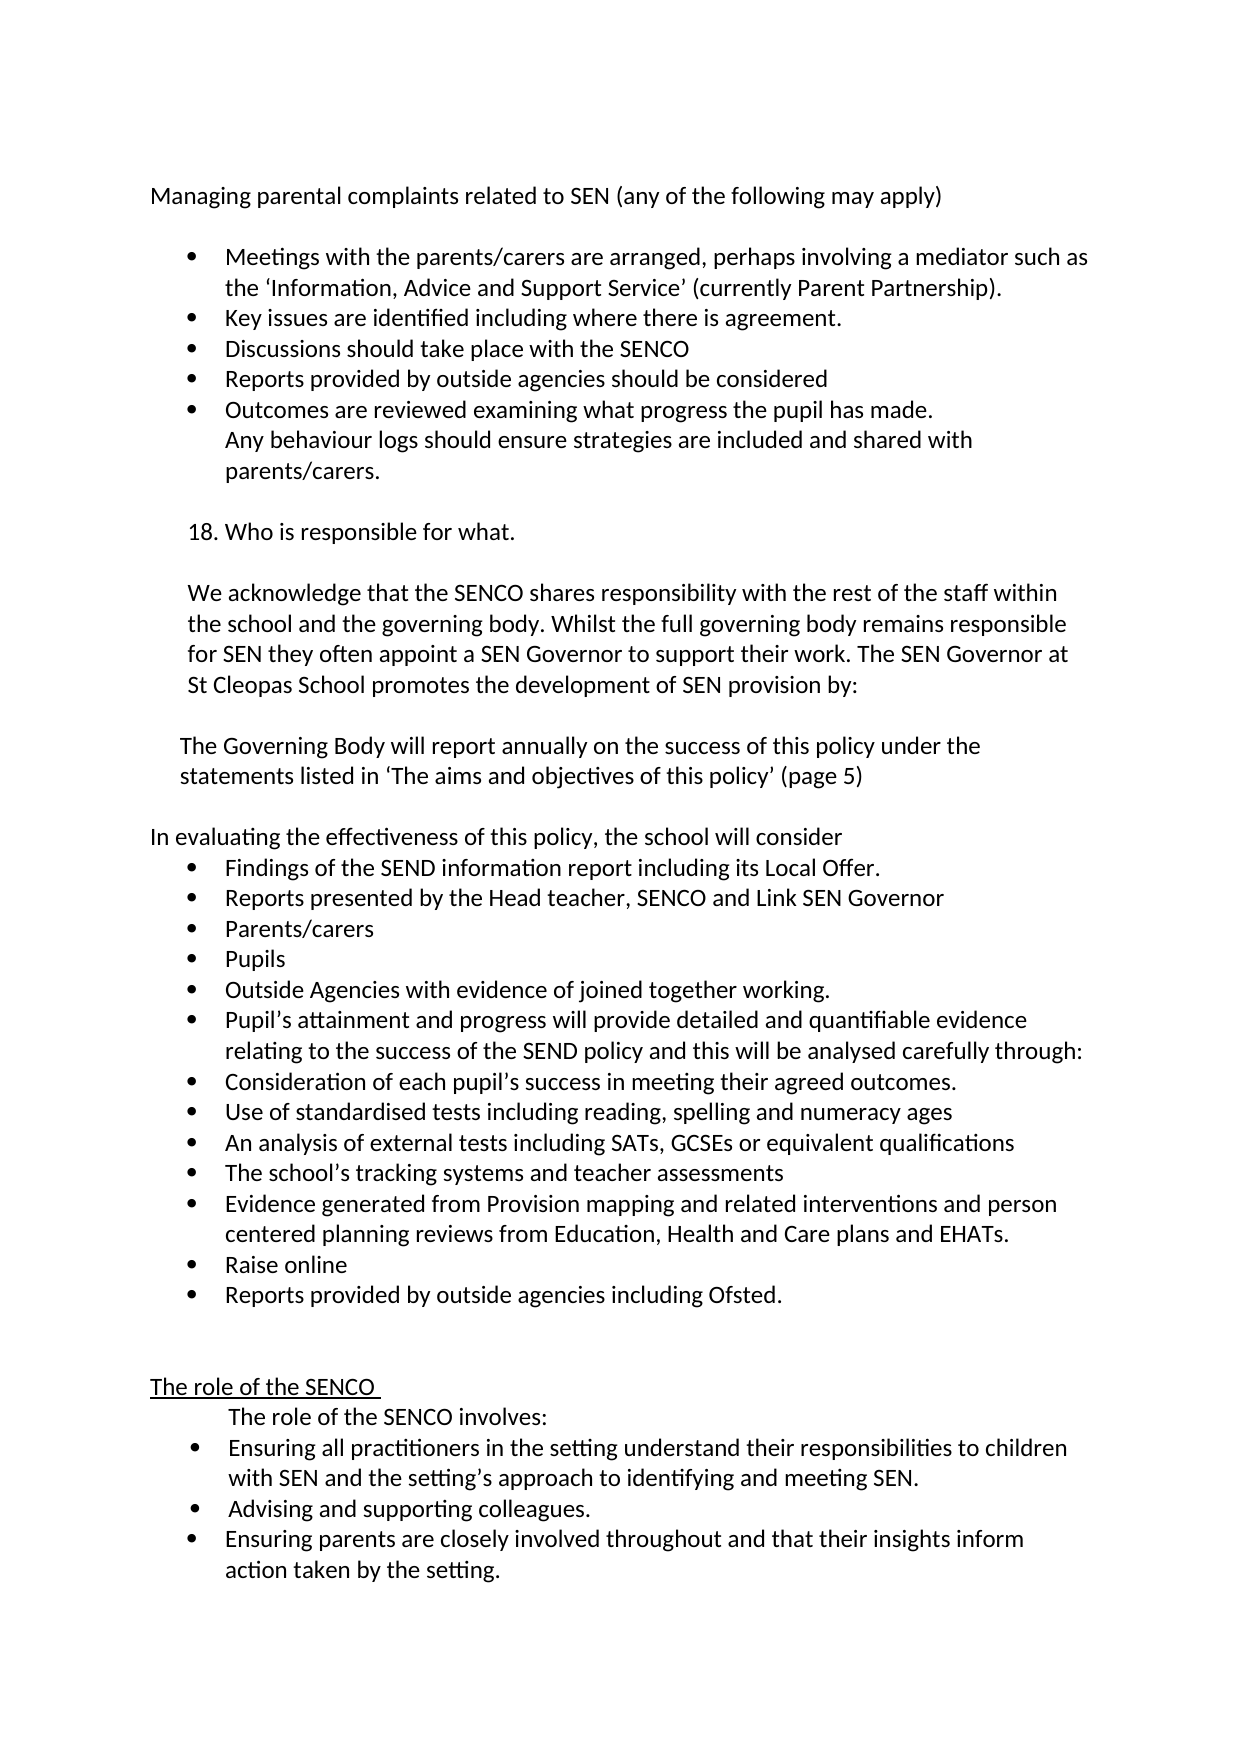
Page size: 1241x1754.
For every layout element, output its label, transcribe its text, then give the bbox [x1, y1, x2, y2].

list Outcomes are reviewed examining what progress the pupil has made. [187, 394, 1090, 425]
text The role of the SENCO involves: [228, 1401, 1090, 1432]
list Pupils [187, 943, 1090, 974]
list Discussions should take place with the SENCO [187, 333, 1090, 364]
text In evaluating the effectiveness of this policy, the school will consider [150, 821, 1090, 852]
list Meetings with the parents/carers are arranged, perhaps involving a mediator such as the ‘Information, Advice and Support Service’ (currently Parent Partnership). [187, 242, 1090, 303]
list Use of standardised tests including reading, spelling and numeracy ages [187, 1096, 1090, 1127]
list Ensuring parents are closely involved throughout and that their insights inform action taken by the setting. [187, 1523, 1090, 1584]
list Reports provided by outside agencies should be considered [187, 364, 1090, 394]
list Advising and supporting colleagues. [191, 1493, 1090, 1523]
list Ensuring all practitioners in the setting understand their responsibilities to children with SEN and the setting’s approach to identifying and meeting SEN. [191, 1432, 1090, 1493]
text Managing parental complaints related to SEN (any of the following may apply) [150, 181, 1090, 211]
list Reports provided by outside agencies including Ofsted. [187, 1279, 1090, 1310]
list Reports presented by the Head teacher, SENCO and Link SEN Governor [187, 882, 1090, 913]
list Findings of the SEND information report including its Local Offer. [187, 852, 1090, 882]
list Outside Agencies with evidence of joined together working. [187, 974, 1090, 1004]
list Parents/carers [187, 913, 1090, 943]
list The school’s tracking systems and teacher assessments [187, 1157, 1090, 1188]
text We acknowledge that the SENCO shares responsibility with the rest of the staff within the school and the governing body. Whilst the full governing body remains responsible for SEN they often appoint a SEN Governor to support their work. The SEN Governor at St Cleopas School promotes the development of SEN provision by: [187, 577, 1090, 699]
list Consideration of each pupil’s success in meeting their agreed outcomes. [187, 1066, 1090, 1096]
text Any behaviour logs should ensure strategies are included and shared with parents/carers. [225, 425, 1090, 486]
list Raise online [187, 1249, 1090, 1279]
list Key issues are identified including where there is agreement. [187, 303, 1090, 333]
text The role of the SENCO [150, 1371, 1090, 1401]
list An analysis of external tests including SATs, GCSEs or equivalent qualifications [187, 1127, 1090, 1157]
list Pupil’s attainment and progress will provide detailed and quantifiable evidence relating to the success of the SEND policy and this will be analysed carefully through: [187, 1004, 1090, 1066]
text 18. Who is responsible for what. [150, 516, 1090, 547]
list Evidence generated from Provision mapping and related interventions and person centered planning reviews from Education, Health and Care plans and EHATs. [187, 1188, 1090, 1249]
text The Governing Body will report annually on the success of this policy under the statements listed in ‘The aims and objectives of this policy’ (page 5) [179, 730, 1090, 791]
